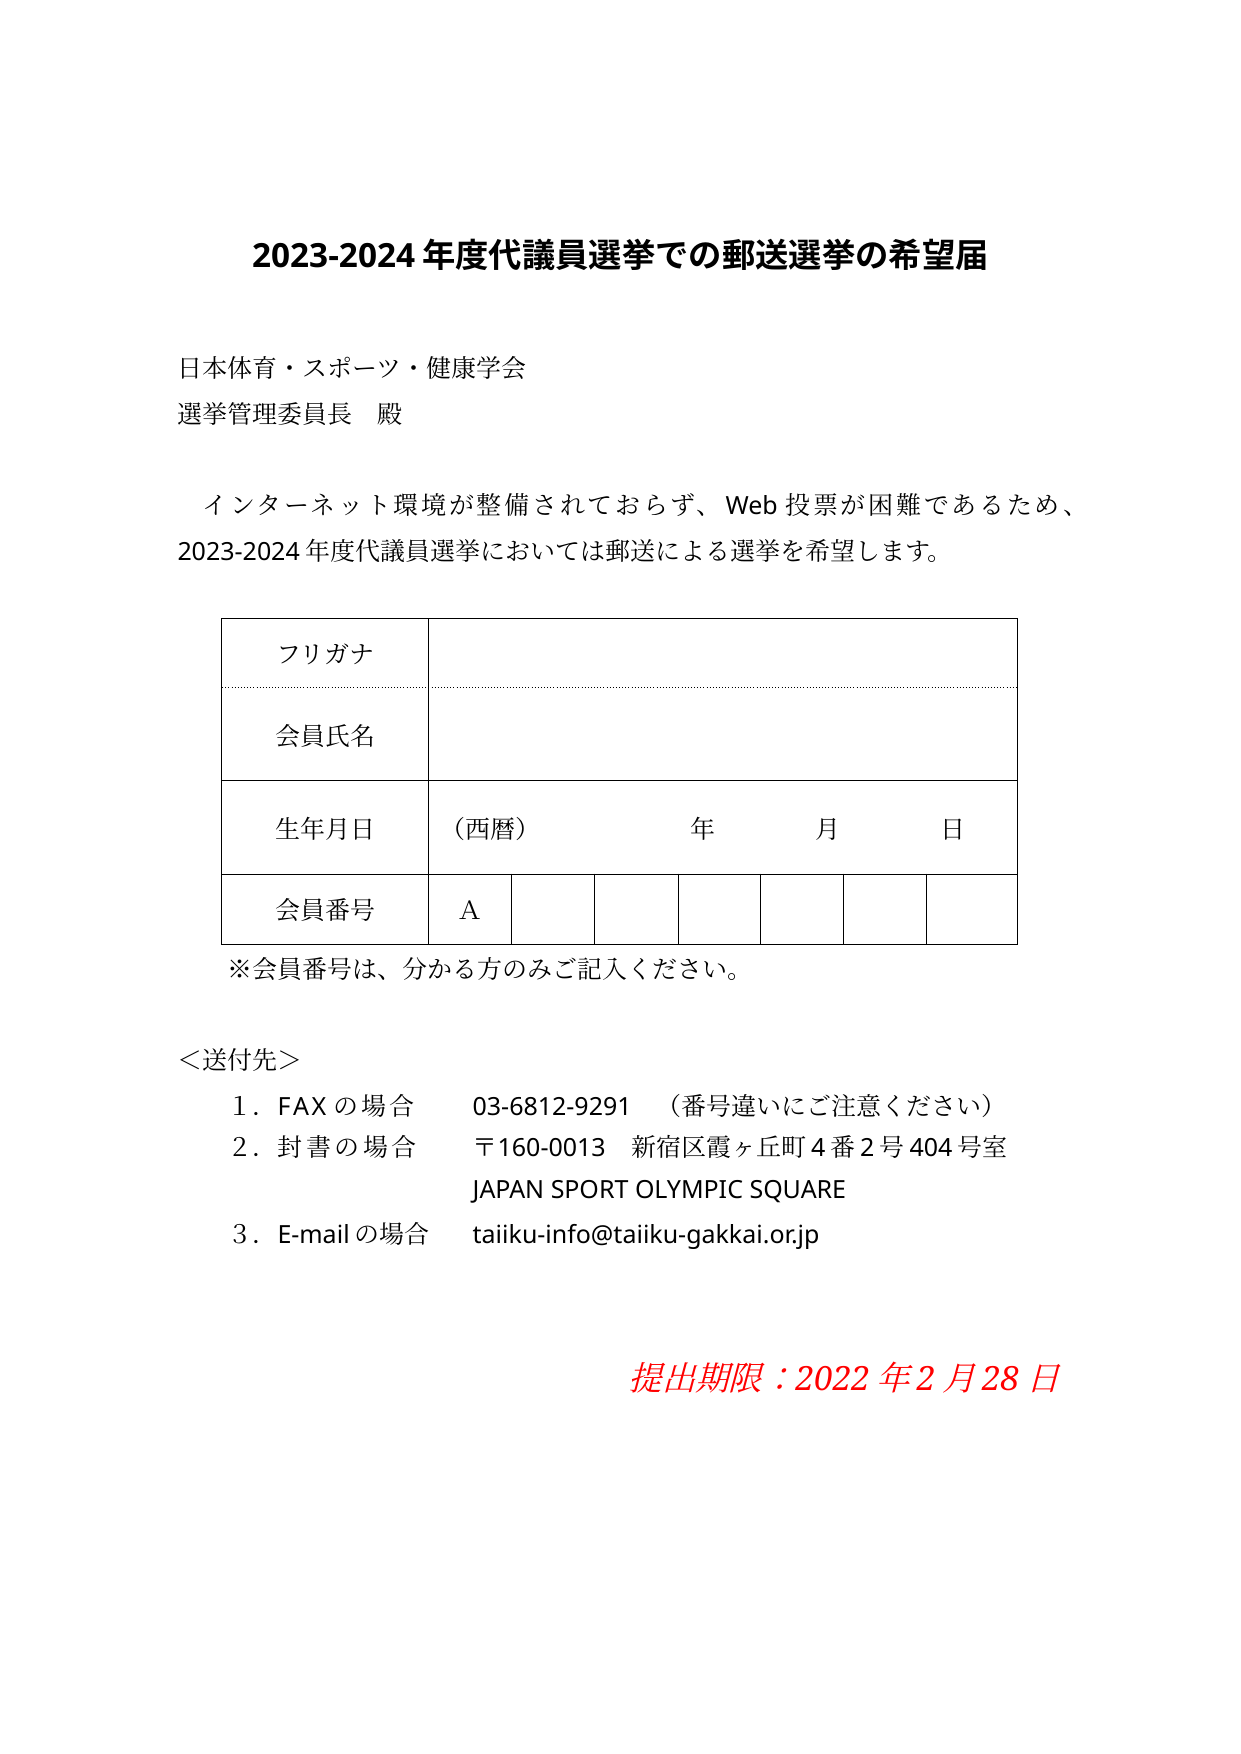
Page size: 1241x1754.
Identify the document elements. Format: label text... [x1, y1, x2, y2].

table_cell [761, 875, 843, 944]
text ３．E-mailの場合 taiiku-info@taiiku-gakkai.or.jp [177, 1215, 1063, 1251]
table_cell 生年月日 [222, 781, 428, 873]
text JAPAN SPORT OLYMPIC SQUARE [177, 1172, 1063, 1206]
text インターネット環境が整備されておらず、Web投票が困難であるため、2023-2024年度代議員選挙においては郵送による選挙を希望します。 [177, 481, 1063, 572]
text ２．封書の場合 〒160-0013 新宿区霞ヶ丘町4番2号404号室 [177, 1127, 1063, 1163]
table_cell 会員氏名 [222, 687, 428, 780]
text 2023-2024年度代議員選挙での郵送選挙の希望届 [177, 207, 1063, 299]
text 日本体育・スポーツ・健康学会 [177, 344, 1063, 390]
table_cell [679, 875, 760, 944]
table_cell [595, 875, 678, 944]
table_cell 会員番号 [222, 875, 428, 944]
table_header [429, 619, 1017, 687]
table_cell [512, 875, 594, 944]
table_cell [844, 875, 926, 944]
text 提出期限：2022年2月28日 [177, 1331, 1063, 1422]
table_cell [927, 875, 1017, 944]
text ※会員番号は、分かる方のみご記入ください。 [177, 945, 1063, 990]
table_header フリガナ [222, 619, 428, 687]
table_cell （西暦） 年 月 日 [429, 781, 1017, 873]
table_cell Ａ [429, 875, 511, 944]
text 選挙管理委員長 殿 [177, 390, 1063, 436]
text ＜送付先＞ [177, 1036, 1063, 1082]
table_cell [429, 687, 1017, 780]
text １．FAXの場合 03-6812-9291 （番号違いにご注意ください） [177, 1082, 1063, 1127]
